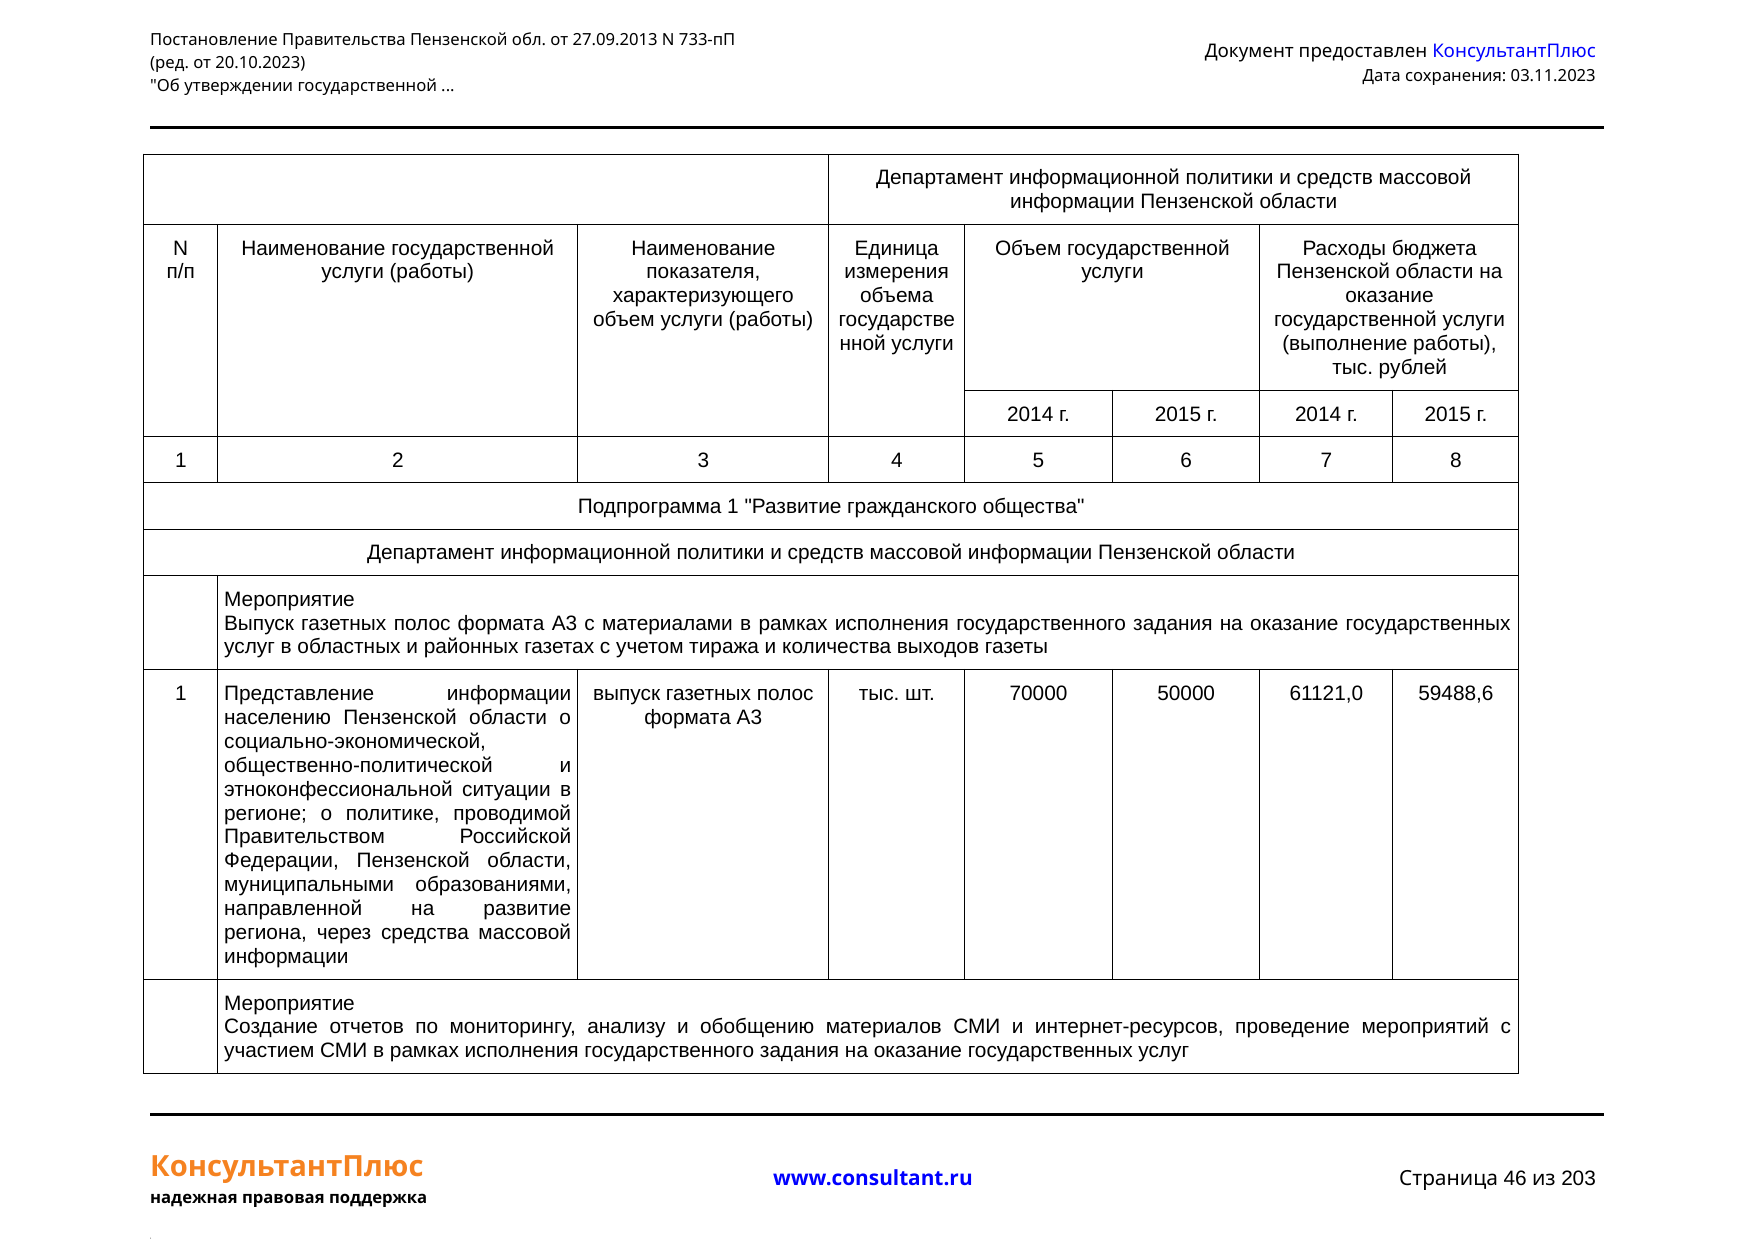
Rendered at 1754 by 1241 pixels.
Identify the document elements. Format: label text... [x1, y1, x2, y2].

table_cell 70000 [965, 670, 1112, 979]
table_cell Расходы бюджета Пензенской области на оказание государственной услуги (выполнение работы), тыс. рублей [1260, 225, 1518, 390]
table_cell тыс. шт. [829, 670, 964, 979]
table_cell 7 [1260, 437, 1392, 482]
table_cell 4 [829, 437, 964, 482]
table_cell 1 [144, 437, 217, 482]
table_cell 50000 [1113, 670, 1259, 979]
table_cell Департамент информационной политики и средств массовой информации Пензенской области [144, 530, 1518, 575]
table_cell [144, 576, 217, 669]
table_cell 2015 г. [1393, 391, 1518, 436]
table_cell выпуск газетных полос формата А3 [578, 670, 828, 979]
table_cell Представление информации населению Пензенской области о социально-экономической, общественно-политической и этноконфессиональной ситуации в регионе; о политике, проводимой Правительством Российской Федерации, Пензенской области, муниципальными образованиями, направленной на развитие региона, через средства массовой информации [218, 670, 577, 979]
table_cell 2014 г. [1260, 391, 1392, 436]
table_cell N п/п [144, 225, 217, 436]
table_cell Мероприятие Создание отчетов по мониторингу, анализу и обобщению материалов СМИ и интернет-ресурсов, проведение мероприятий с участием СМИ в рамках исполнения государственного задания на оказание государственных услуг [218, 980, 1518, 1073]
table_cell 59488,6 [1393, 670, 1518, 979]
table_cell [144, 980, 217, 1073]
table_cell 6 [1113, 437, 1259, 482]
table_cell 2015 г. [1113, 391, 1259, 436]
table_cell 2 [218, 437, 577, 482]
table_cell Наименование государственной услуги (работы) [218, 225, 577, 436]
table_cell 3 [578, 437, 828, 482]
table_cell 8 [1393, 437, 1518, 482]
table_cell 2014 г. [965, 391, 1112, 436]
table_cell Единица измерения объема государственной услуги [829, 225, 964, 436]
table_cell Наименование показателя, характеризующего объем услуги (работы) [578, 225, 828, 436]
table_cell Подпрограмма 1 "Развитие гражданского общества" [144, 483, 1518, 528]
table_cell 1 [144, 670, 217, 979]
table_cell Объем государственной услуги [965, 225, 1259, 390]
table_header Департамент информационной политики и средств массовой информации Пензенской области [829, 155, 1518, 224]
table_cell Мероприятие Выпуск газетных полос формата А3 с материалами в рамках исполнения государственного задания на оказание государственных услуг в областных и районных газетах с учетом тиража и количества выходов газеты [218, 576, 1518, 669]
table_header [144, 155, 828, 224]
table_cell 61121,0 [1260, 670, 1392, 979]
table_cell 5 [965, 437, 1112, 482]
